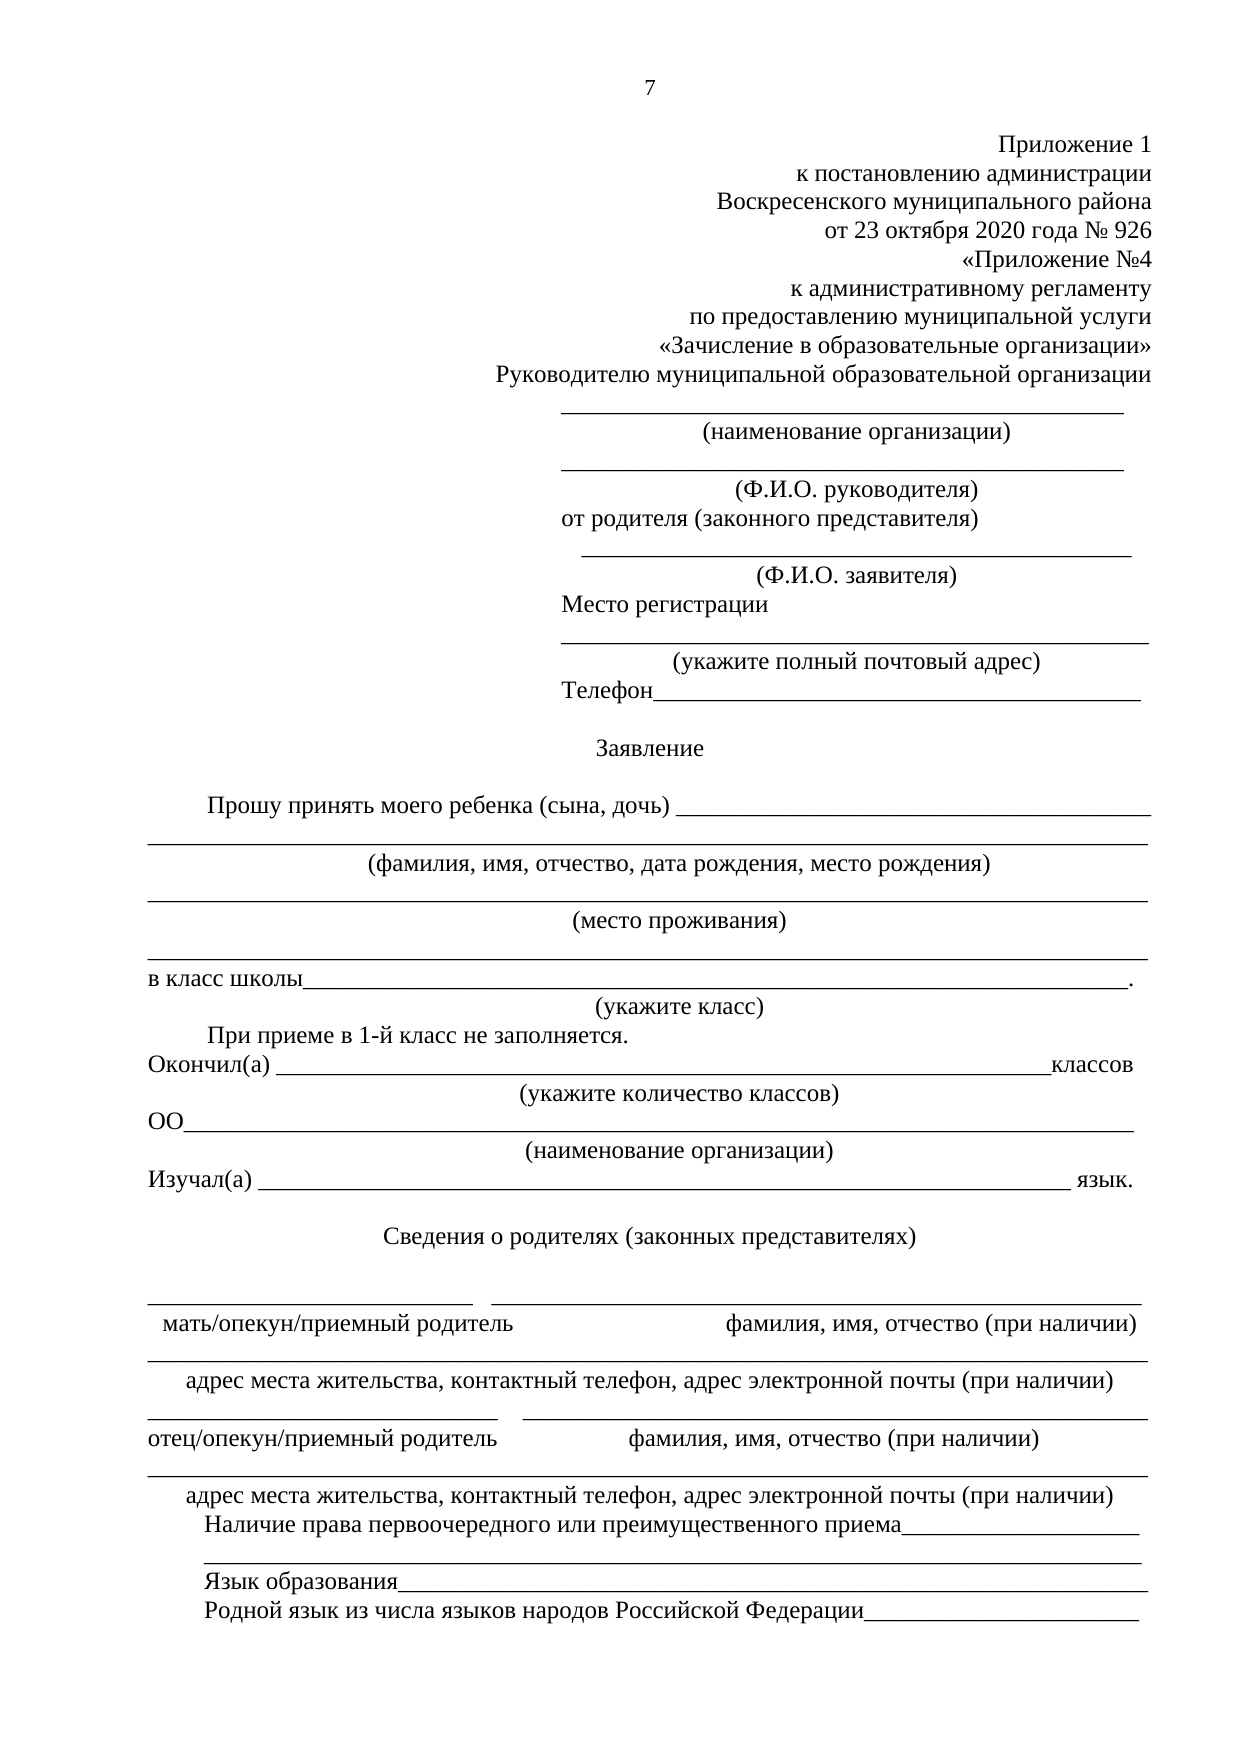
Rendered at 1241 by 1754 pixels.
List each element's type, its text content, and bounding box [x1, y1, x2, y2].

text (место проживания) [148, 905, 1152, 934]
text «Приложение №4 [148, 244, 1152, 273]
text от 23 октября 2020 года № 926 [148, 215, 1152, 244]
text (наименование организации) [148, 1135, 1152, 1164]
text Окончил(а) ______________________________________________________________классов [148, 1049, 1152, 1078]
text «Зачисление в образовательные организации» [148, 330, 1152, 359]
text (укажите класс) [148, 991, 1152, 1020]
text ____________________________________________ [148, 531, 1152, 560]
text Язык образования____________________________________________________________ [148, 1566, 1152, 1595]
text Заявление [148, 733, 1152, 761]
text Телефон_______________________________________ [148, 675, 1152, 704]
text _____________________________________________ [148, 388, 1152, 416]
text Сведения о родителях (законных представителях) [148, 1221, 1152, 1250]
text адрес места жительства, контактный телефон, адрес электронной почты (при наличии) [148, 1365, 1152, 1394]
text ________________________________________________________________________________ [148, 876, 1152, 905]
text Воскресенского муниципального района [148, 186, 1152, 215]
text в класс школы__________________________________________________________________. [148, 963, 1152, 991]
text адрес места жительства, контактный телефон, адрес электронной почты (при наличии) [148, 1480, 1152, 1509]
text ___________________________________________________________________________ [148, 1538, 1152, 1566]
text ________________________________________________________________________________ [148, 934, 1152, 963]
text _____________________________________________ [148, 445, 1152, 474]
text ________________________________________________________________________________ [148, 1336, 1152, 1365]
text Изучал(а) _________________________________________________________________ язык. [148, 1164, 1152, 1193]
text При приеме в 1-й класс не заполняется. [148, 1020, 1152, 1049]
text (Ф.И.О. руководителя) [148, 474, 1152, 503]
text (укажите количество классов) [148, 1078, 1152, 1106]
text от родителя (законного представителя) [148, 503, 1152, 531]
text к постановлению администрации [148, 158, 1152, 186]
text (наименование организации) [148, 416, 1152, 445]
text по предоставлению муниципальной услуги [148, 301, 1152, 330]
text Прошу принять моего ребенка (сына, дочь) ______________________________________ [148, 790, 1152, 819]
text Приложение 1 [148, 129, 1152, 158]
text мать/опекун/приемный родитель фамилия, имя, отчество (при наличии) [148, 1308, 1152, 1336]
text Наличие права первоочередного или преимущественного приема___________________ [148, 1509, 1152, 1538]
text (укажите полный почтовый адрес) [148, 646, 1152, 675]
text ________________________________________________________________________________ [148, 819, 1152, 848]
text ____________________________ __________________________________________________ [148, 1394, 1152, 1423]
text (фамилия, имя, отчество, дата рождения, место рождения) [148, 848, 1152, 876]
text к административному регламенту [148, 273, 1152, 301]
text _______________________________________________ [148, 618, 1152, 646]
text (Ф.И.О. заявителя) [148, 560, 1152, 589]
text Руководителю муниципальной образовательной организации [148, 359, 1152, 388]
text Родной язык из числа языков народов Российской Федерации______________________ [148, 1595, 1152, 1624]
text __________________________ ____________________________________________________ [148, 1279, 1152, 1308]
text отец/опекун/приемный родитель фамилия, имя, отчество (при наличии) [148, 1423, 1152, 1451]
text ОО____________________________________________________________________________ [148, 1106, 1152, 1135]
text ________________________________________________________________________________ [148, 1451, 1152, 1480]
text Место регистрации [148, 589, 1152, 618]
